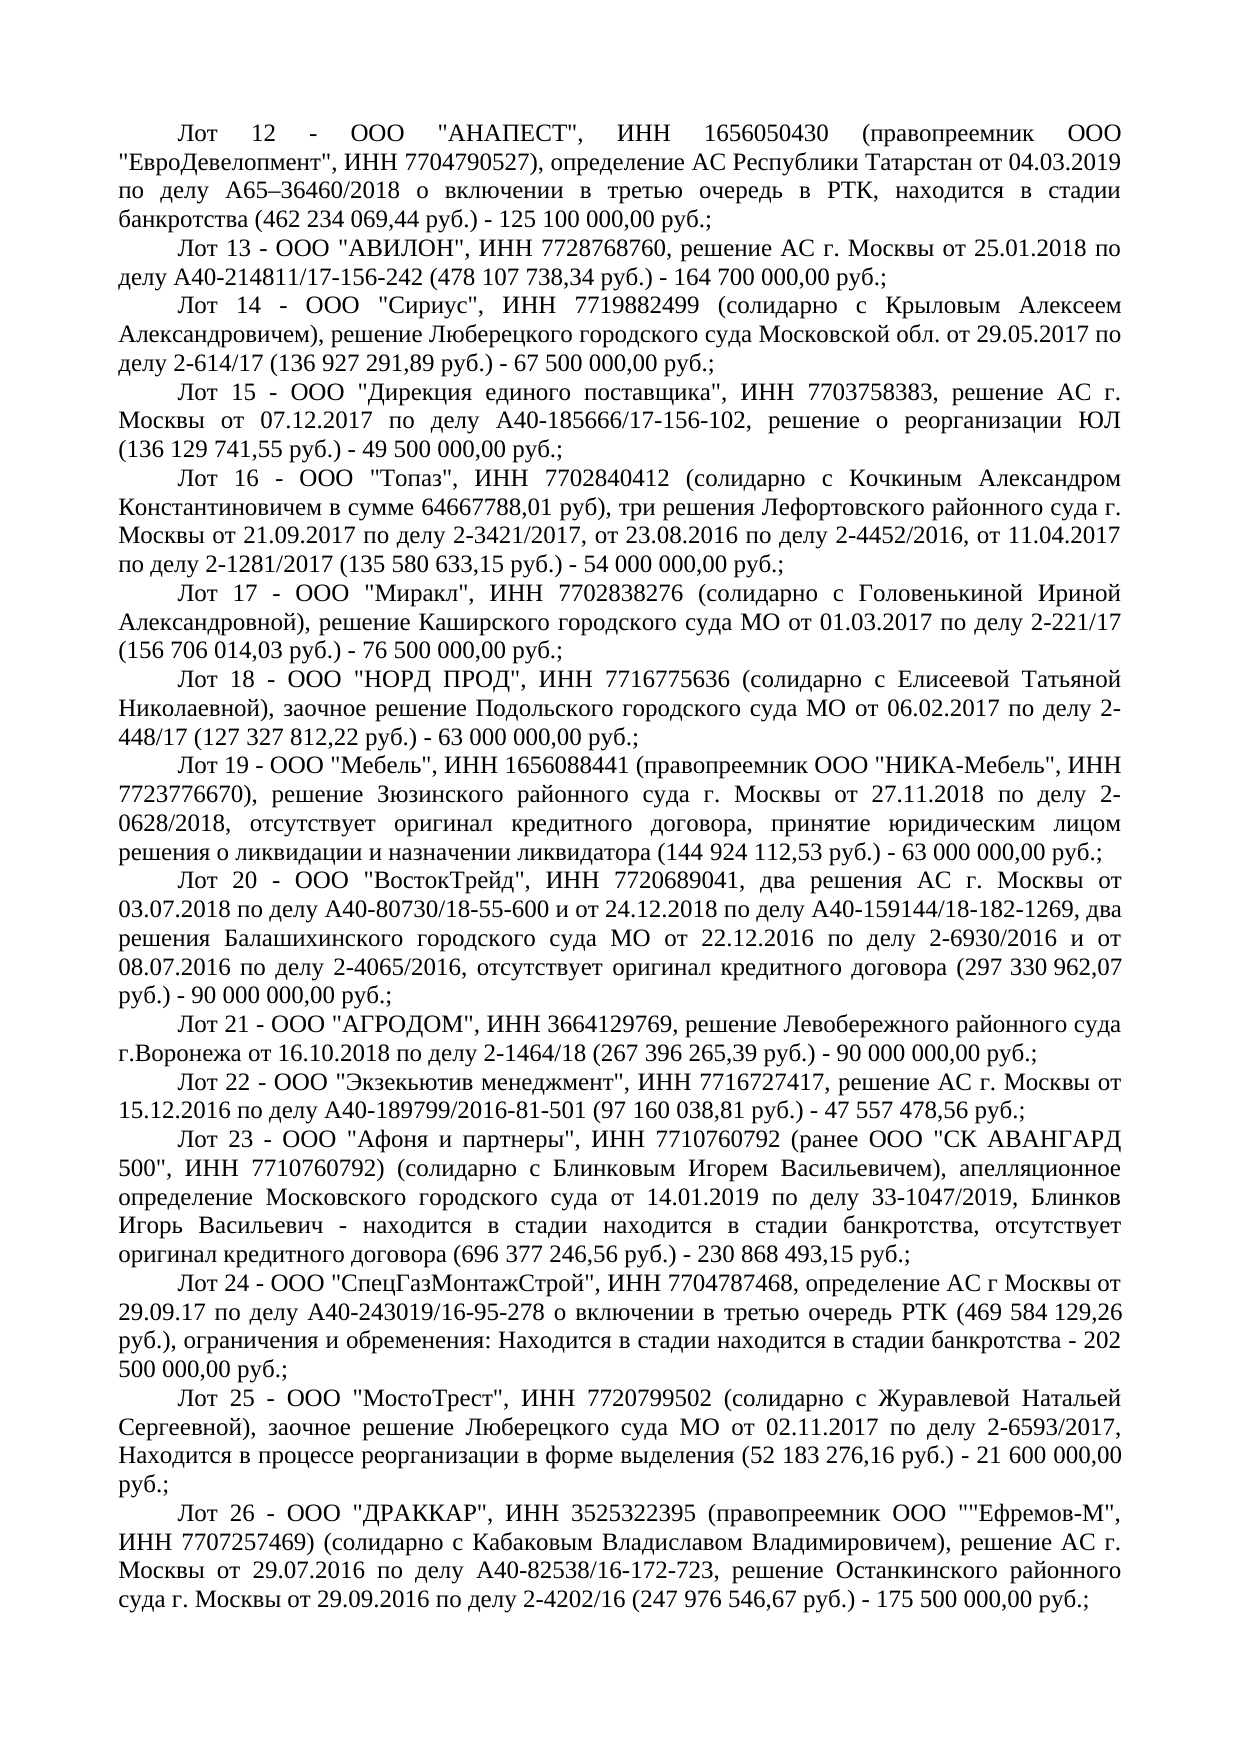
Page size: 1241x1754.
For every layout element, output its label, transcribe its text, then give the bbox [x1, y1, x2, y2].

text Лот 20 - ООО "ВостокТрейд", ИНН 7720689041, два решения АС г. Москвы от 03.07.2018 по делу А40-80730/18-55-600 и от 24.12.2018 по делу А40-159144/18-182-1269, два решения Балашихинского городского суда МО от 22.12.2016 по делу 2-6930/2016 и от 08.07.2016 по делу 2-4065/2016, отсутствует оригинал кредитного договора (297 330 962,07 руб.) - 90 000 000,00 руб.; [118, 866, 1122, 1009]
text Лот 19 - ООО "Мебель", ИНН 1656088441 (правопреемник ООО "НИКА-Мебель", ИНН 7723776670), решение Зюзинского районного суда г. Москвы от 27.11.2018 по делу 2-0628/2018, отсутствует оригинал кредитного договора, принятие юридическим лицом решения о ликвидации и назначении ликвидатора (144 924 112,53 руб.) - 63 000 000,00 руб.; [118, 751, 1122, 866]
text Лот 13 - ООО "АВИЛОН", ИНН 7728768760, решение АС г. Москвы от 25.01.2018 по делу А40-214811/17-156-242 (478 107 738,34 руб.) - 164 700 000,00 руб.; [118, 233, 1122, 291]
text Лот 17 - ООО "Миракл", ИНН 7702838276 (солидарно с Головенькиной Ириной Александровной), решение Каширского городского суда МО от 01.03.2017 по делу 2-221/17 (156 706 014,03 руб.) - 76 500 000,00 руб.; [118, 578, 1122, 664]
text Лот 25 - ООО "МостоТрест", ИНН 7720799502 (солидарно с Журавлевой Натальей Сергеевной), заочное решение Люберецкого суда МО от 02.11.2017 по делу 2-6593/2017, Находится в процессе реорганизации в форме выделения (52 183 276,16 руб.) - 21 600 000,00 руб.; [118, 1383, 1122, 1498]
text Лот 22 - ООО "Экзекьютив менеджмент", ИНН 7716727417, решение АС г. Москвы от 15.12.2016 по делу А40-189799/2016-81-501 (97 160 038,81 руб.) - 47 557 478,56 руб.; [118, 1067, 1122, 1124]
text Лот 12 - ООО "АНАПЕСТ", ИНН 1656050430 (правопреемник ООО "ЕвроДевелопмент", ИНН 7704790527), определение АС Республики Татарстан от 04.03.2019 по делу А65–36460/2018 о включении в третью очередь в РТК, находится в стадии банкротства (462 234 069,44 руб.) - 125 100 000,00 руб.; [118, 118, 1122, 233]
text Лот 24 - ООО "СпецГазМонтажСтрой", ИНН 7704787468, определение АС г Москвы от 29.09.17 по делу А40-243019/16-95-278 о включении в третью очередь РТК (469 584 129,26 руб.), ограничения и обременения: Находится в стадии находится в стадии банкротства - 202 500 000,00 руб.; [118, 1268, 1122, 1383]
text Лот 21 - ООО "АГРОДОМ", ИНН 3664129769, решение Левобережного районного суда г.Воронежа от 16.10.2018 по делу 2-1464/18 (267 396 265,39 руб.) - 90 000 000,00 руб.; [118, 1009, 1122, 1067]
text Лот 26 - ООО "ДРАККАР", ИНН 3525322395 (правопреемник ООО ""Ефремов-М", ИНН 7707257469) (солидарно с Кабаковым Владиславом Владимировичем), решение АС г. Москвы от 29.07.2016 по делу А40-82538/16-172-723, решение Останкинского районного суда г. Москвы от 29.09.2016 по делу 2-4202/16 (247 976 546,67 руб.) - 175 500 000,00 руб.; [118, 1498, 1122, 1613]
text Лот 14 - ООО "Сириус", ИНН 7719882499 (солидарно с Крыловым Алексеем Александровичем), решение Люберецкого городского суда Московской обл. от 29.05.2017 по делу 2-614/17 (136 927 291,89 руб.) - 67 500 000,00 руб.; [118, 291, 1122, 377]
text Лот 23 - ООО "Афоня и партнеры", ИНН 7710760792 (ранее ООО "СК АВАНГАРД 500", ИНН 7710760792) (солидарно с Блинковым Игорем Васильевичем), апелляционное определение Московского городского суда от 14.01.2019 по делу 33-1047/2019, Блинков Игорь Васильевич - находится в стадии находится в стадии банкротства, отсутствует оригинал кредитного договора (696 377 246,56 руб.) - 230 868 493,15 руб.; [118, 1124, 1122, 1268]
text Лот 15 - ООО "Дирекция единого поставщика", ИНН 7703758383, решение АС г. Москвы от 07.12.2017 по делу А40-185666/17-156-102, решение о реорганизации ЮЛ (136 129 741,55 руб.) - 49 500 000,00 руб.; [118, 377, 1122, 463]
text Лот 16 - ООО "Топаз", ИНН 7702840412 (солидарно с Кочкиным Александром Константиновичем в сумме 64667788,01 руб), три решения Лефортовского районного суда г. Москвы от 21.09.2017 по делу 2-3421/2017, от 23.08.2016 по делу 2-4452/2016, от 11.04.2017 по делу 2-1281/2017 (135 580 633,15 руб.) - 54 000 000,00 руб.; [118, 463, 1122, 578]
text Лот 18 - ООО "НОРД ПРОД", ИНН 7716775636 (солидарно с Елисеевой Татьяной Николаевной), заочное решение Подольского городского суда МО от 06.02.2017 по делу 2-448/17 (127 327 812,22 руб.) - 63 000 000,00 руб.; [118, 664, 1122, 751]
